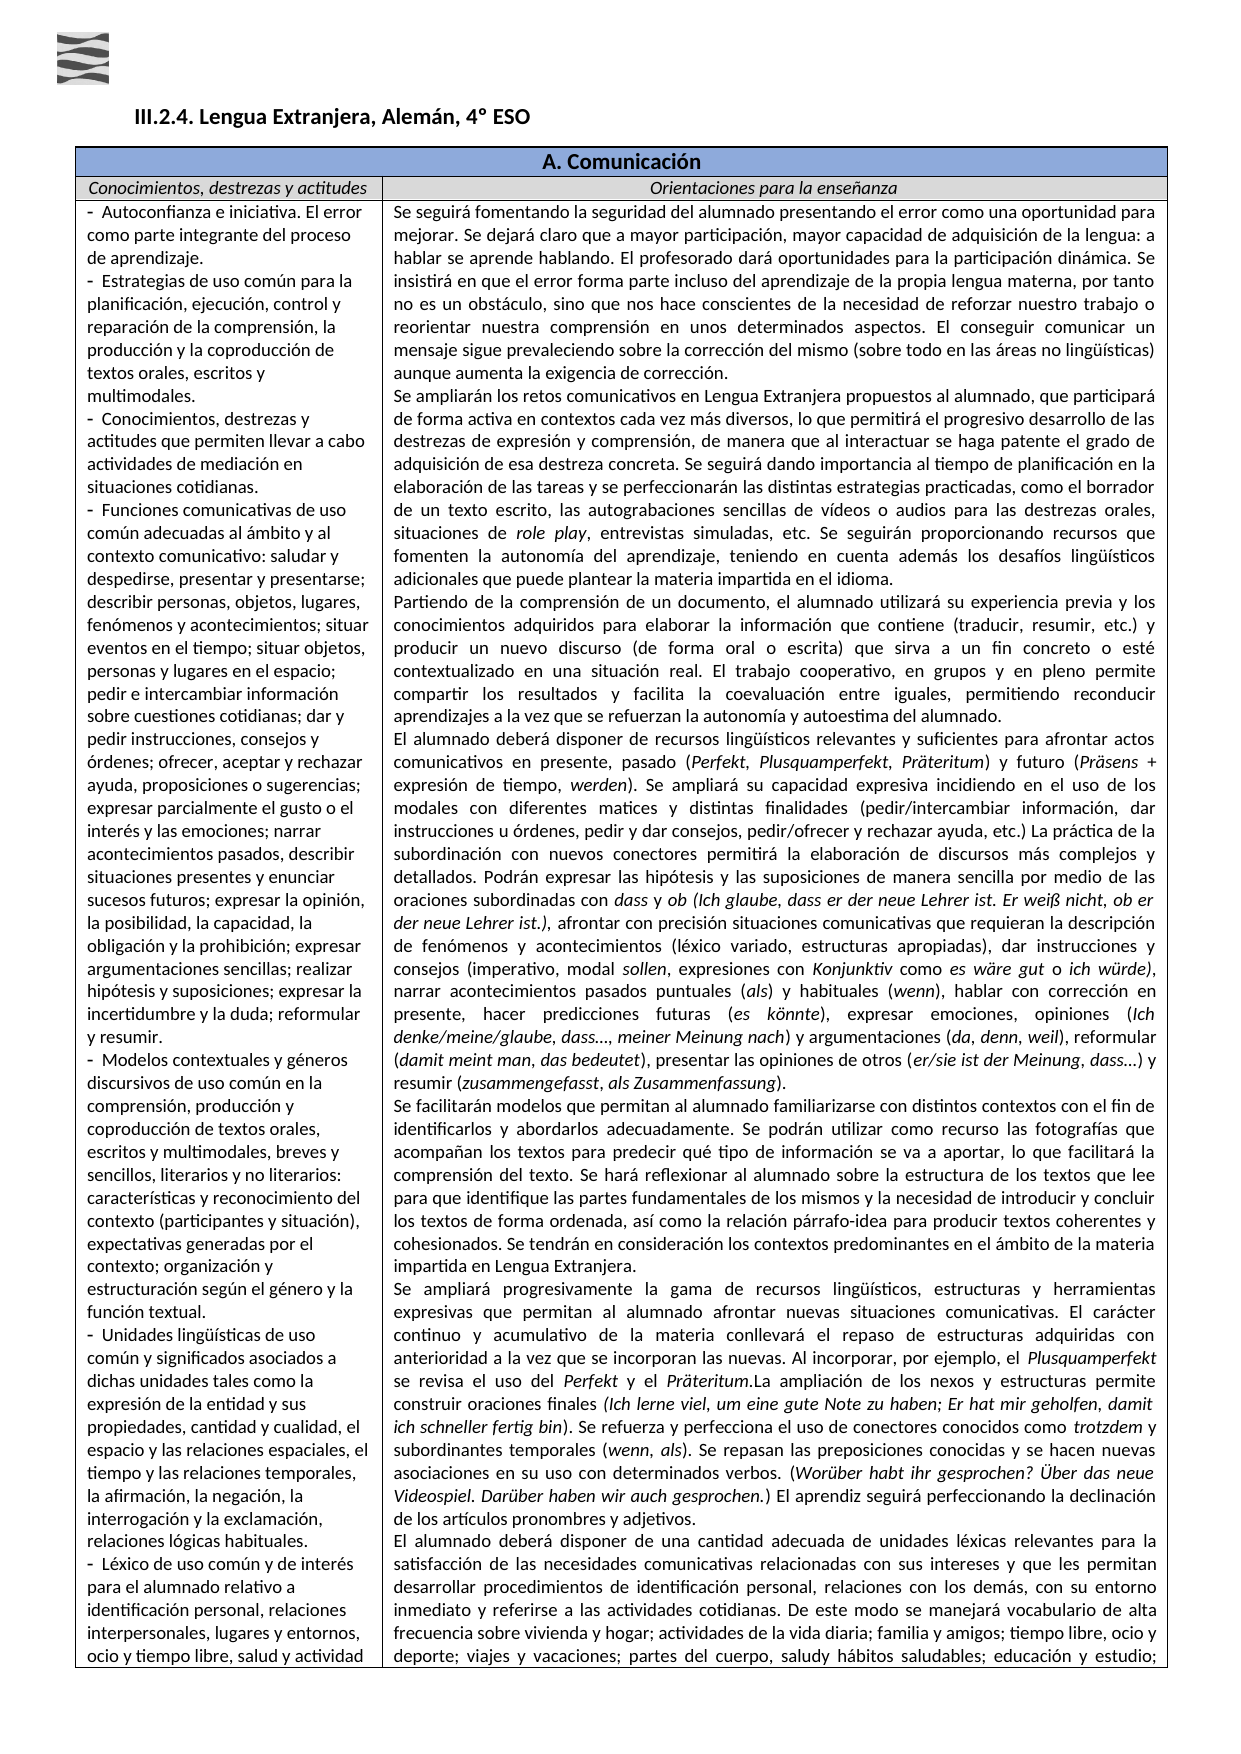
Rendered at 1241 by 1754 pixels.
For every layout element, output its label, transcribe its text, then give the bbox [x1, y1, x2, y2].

table_cell Orientaciones para la enseñanza [383, 177, 1167, 199]
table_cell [383, 201, 1167, 1667]
table_cell Conocimientos, destrezas y actitudes [76, 177, 382, 199]
table_header A. Comunicación [76, 148, 1167, 176]
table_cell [76, 201, 382, 1667]
subtitle III.2.4. Lengua Extranjera, Alemán, 4º ESO [134, 102, 1165, 130]
